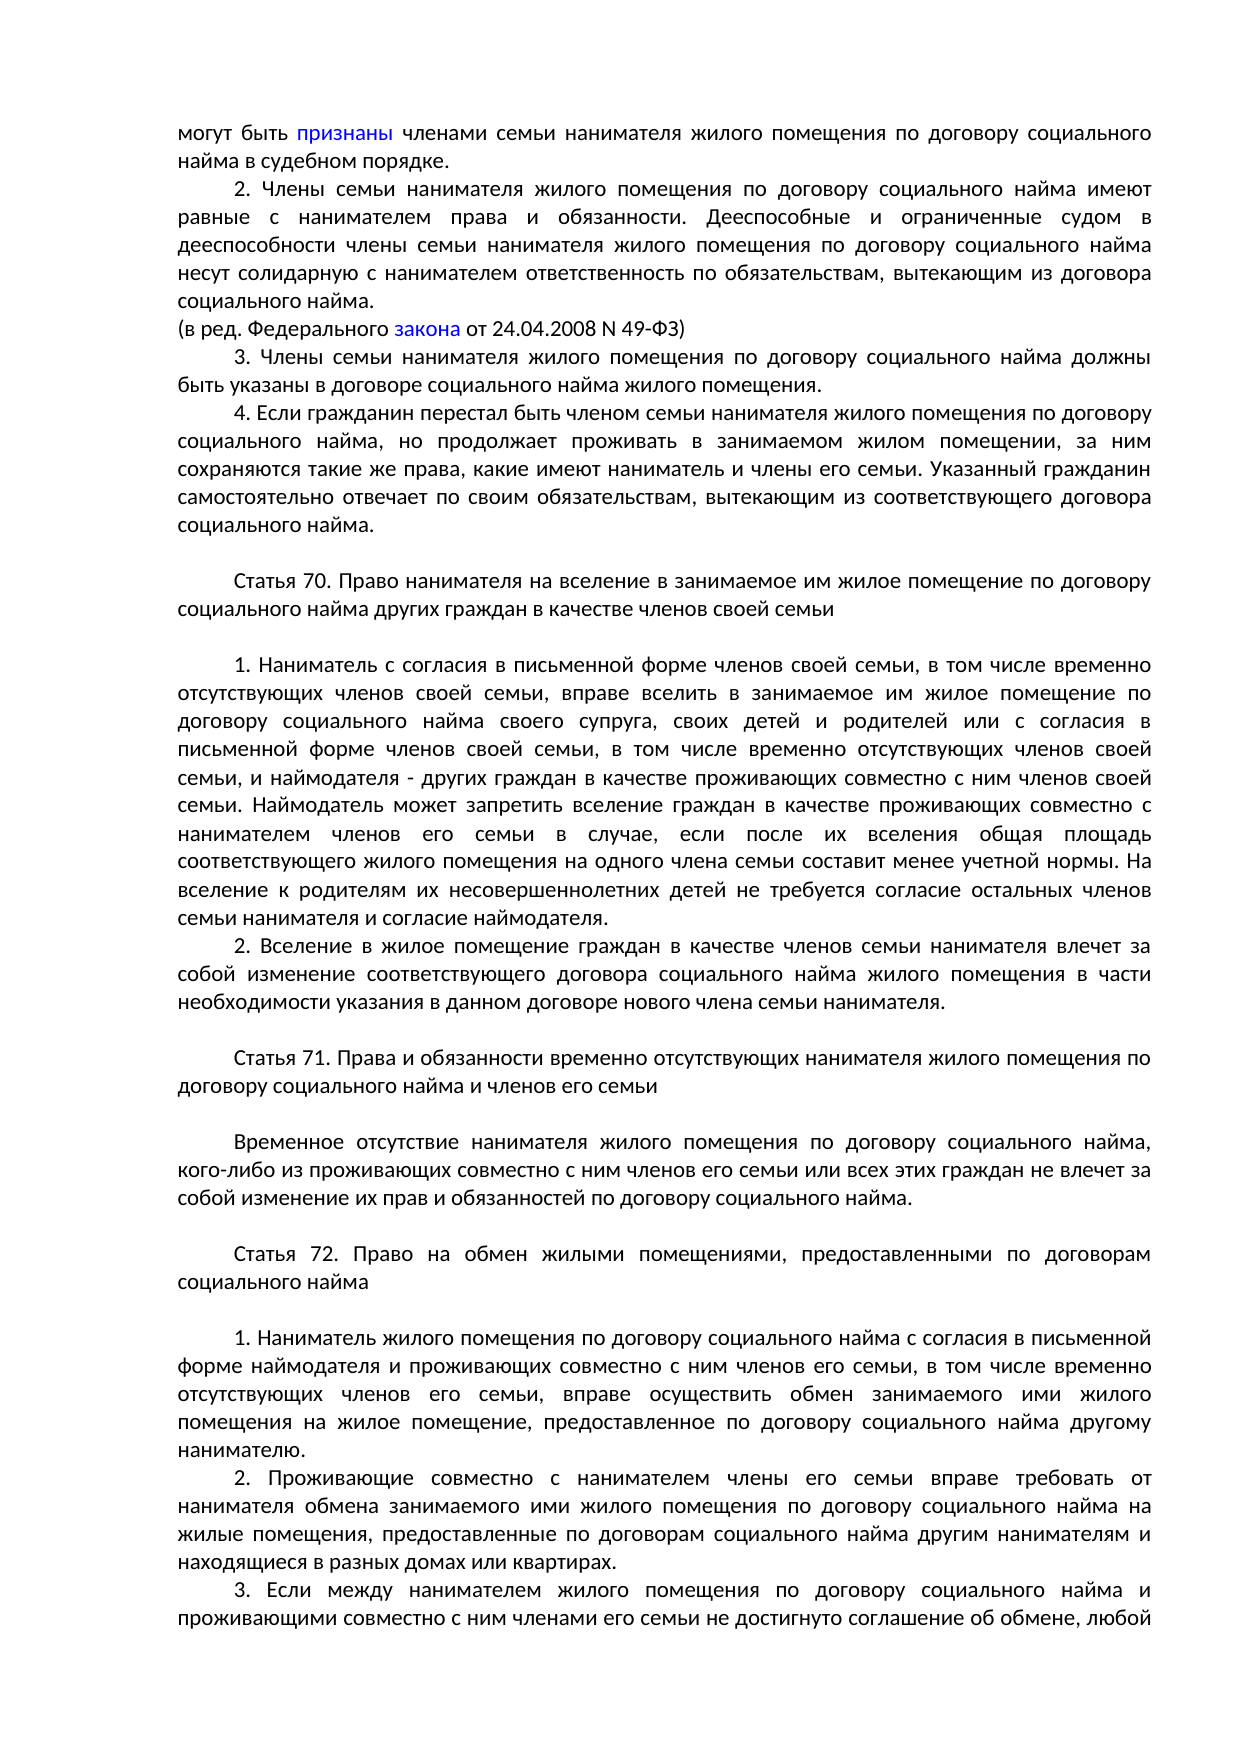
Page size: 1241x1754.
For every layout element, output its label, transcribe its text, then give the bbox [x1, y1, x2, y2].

text 3. Члены семьи нанимателя жилого помещения по договору социального найма должны быть указаны в договоре социального найма жилого помещения. [177, 342, 1152, 398]
text Статья 72. Право на обмен жилыми помещениями, предоставленными по договорам социального найма [177, 1239, 1152, 1295]
text 2. Члены семьи нанимателя жилого помещения по договору социального найма имеют равные с нанимателем права и обязанности. Дееспособные и ограниченные судом в дееспособности члены семьи нанимателя жилого помещения по договору социального найма несут солидарную с нанимателем ответственность по обязательствам, вытекающим из договора социального найма. [177, 174, 1152, 314]
text 4. Если гражданин перестал быть членом семьи нанимателя жилого помещения по договору социального найма, но продолжает проживать в занимаемом жилом помещении, за ним сохраняются такие же права, какие имеют наниматель и члены его семьи. Указанный гражданин самостоятельно отвечает по своим обязательствам, вытекающим из соответствующего договора социального найма. [177, 398, 1152, 538]
text Временное отсутствие нанимателя жилого помещения по договору социального найма, кого-либо из проживающих совместно с ним членов его семьи или всех этих граждан не влечет за собой изменение их прав и обязанностей по договору социального найма. [177, 1127, 1152, 1211]
text 2. Проживающие совместно с нанимателем члены его семьи вправе требовать от нанимателя обмена занимаемого ими жилого помещения по договору социального найма на жилые помещения, предоставленные по договорам социального найма другим нанимателям и находящиеся в разных домах или квартирах. [177, 1463, 1152, 1575]
text 2. Вселение в жилое помещение граждан в качестве членов семьи нанимателя влечет за собой изменение соответствующего договора социального найма жилого помещения в части необходимости указания в данном договоре нового члена семьи нанимателя. [177, 931, 1152, 1015]
text Статья 70. Право нанимателя на вселение в занимаемое им жилое помещение по договору социального найма других граждан в качестве членов своей семьи [177, 566, 1152, 622]
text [177, 118, 1152, 174]
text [177, 1575, 1152, 1631]
text 1. Наниматель жилого помещения по договору социального найма с согласия в письменной форме наймодателя и проживающих совместно с ним членов его семьи, в том числе временно отсутствующих членов его семьи, вправе осуществить обмен занимаемого ими жилого помещения на жилое помещение, предоставленное по договору социального найма другому нанимателю. [177, 1323, 1152, 1463]
text (в ред. Федерального закона от 24.04.2008 N 49-ФЗ) [177, 314, 1152, 342]
text 1. Наниматель с согласия в письменной форме членов своей семьи, в том числе временно отсутствующих членов своей семьи, вправе вселить в занимаемое им жилое помещение по договору социального найма своего супруга, своих детей и родителей или с согласия в письменной форме членов своей семьи, в том числе временно отсутствующих членов своей семьи, и наймодателя - других граждан в качестве проживающих совместно с ним членов своей семьи. Наймодатель может запретить вселение граждан в качестве проживающих совместно с нанимателем членов его семьи в случае, если после их вселения общая площадь соответствующего жилого помещения на одного члена семьи составит менее учетной нормы. На вселение к родителям их несовершеннолетних детей не требуется согласие остальных членов семьи нанимателя и согласие наймодателя. [177, 651, 1152, 931]
text Статья 71. Права и обязанности временно отсутствующих нанимателя жилого помещения по договору социального найма и членов его семьи [177, 1043, 1152, 1099]
